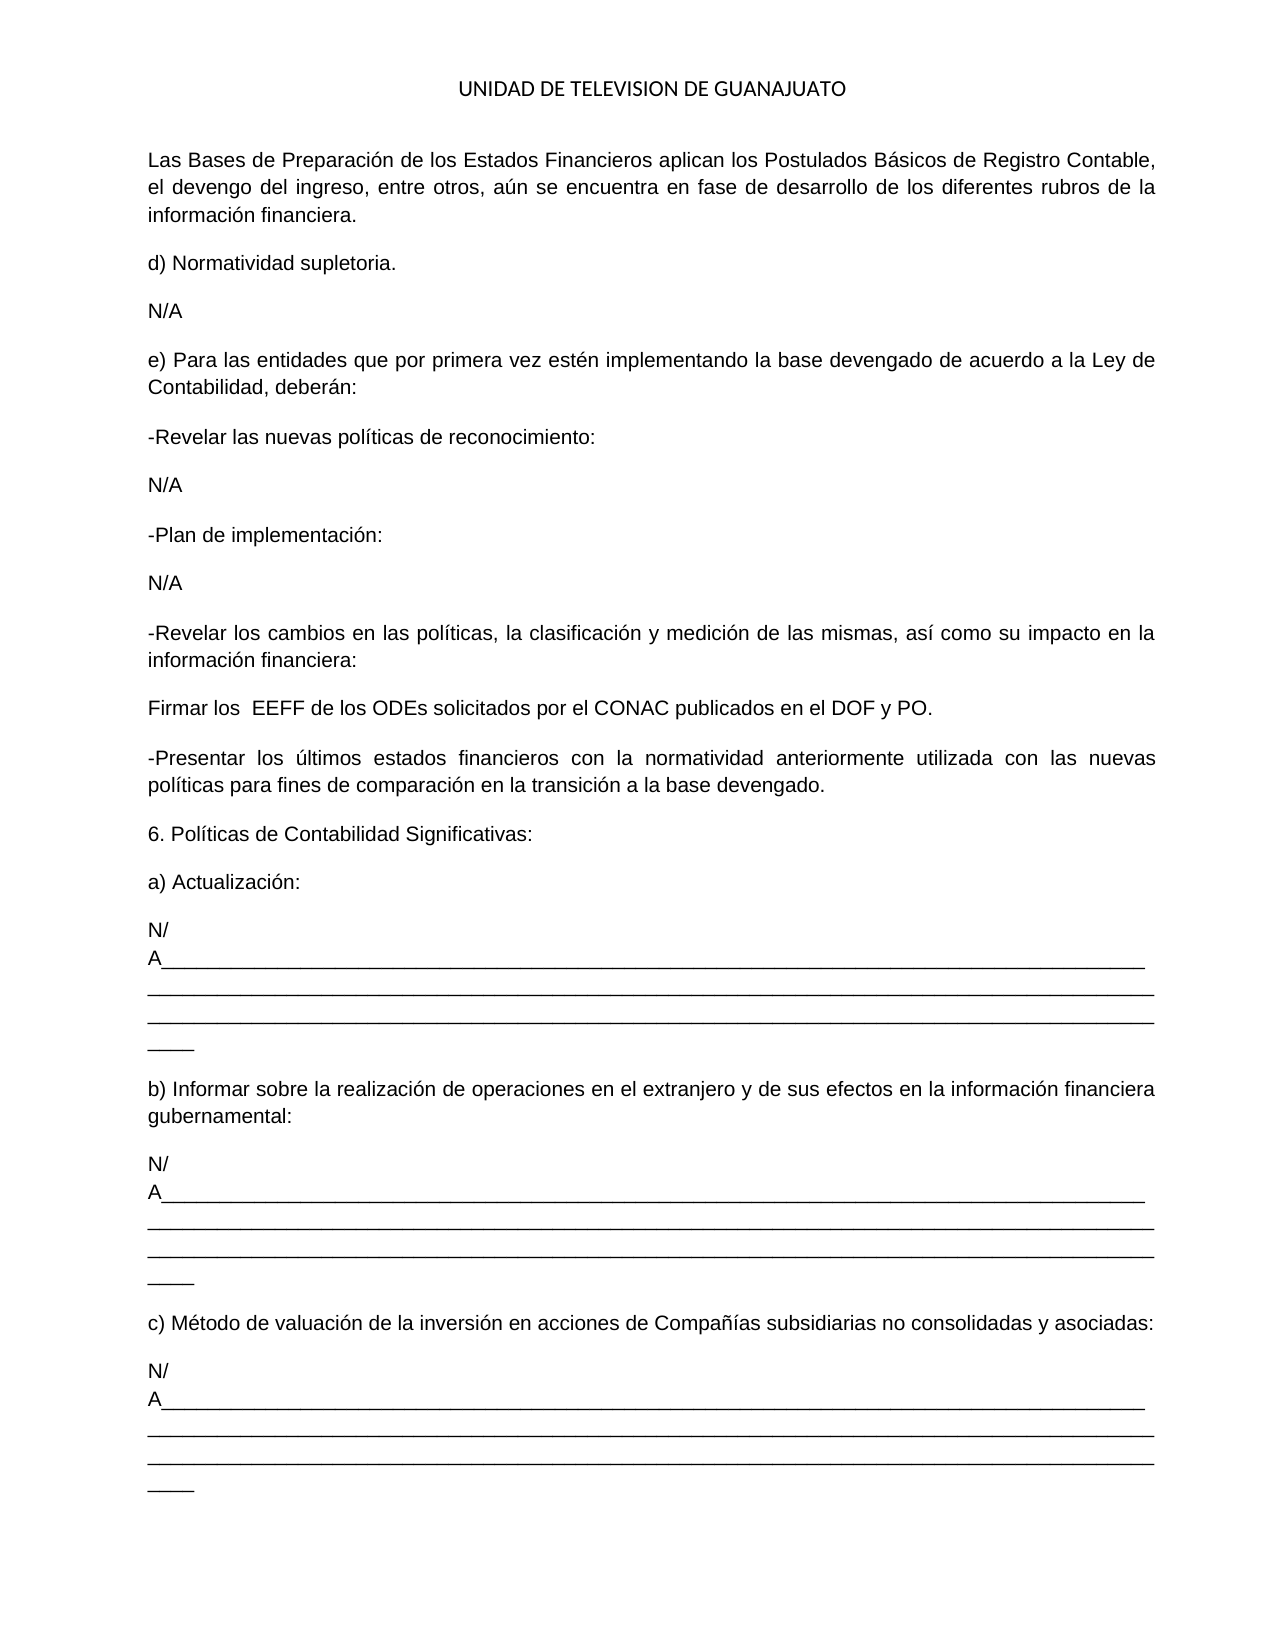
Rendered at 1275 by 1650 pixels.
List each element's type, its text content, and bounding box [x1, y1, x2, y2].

text 6. Políticas de Contabilidad Significativas: [148, 821, 1157, 845]
text a) Actualización: [148, 870, 1157, 894]
text Las Bases de Preparación de los Estados Financieros aplican los Postulados Básicos de Registro Contable, el devengo del ingreso, entre otros, aún se encuentra en fase de desarrollo de los diferentes rubros de la información financiera. [148, 148, 1157, 227]
text Firmar los EEFF de los ODEs solicitados por el CONAC publicados en el DOF y PO. [148, 696, 1157, 720]
text d) Normatividad supletoria. [148, 251, 1157, 275]
text N/A [148, 473, 1157, 497]
text c) Método de valuación de la inversión en acciones de Compañías subsidiarias no consolidadas y asociadas: [148, 1311, 1157, 1334]
text ‐Revelar las nuevas políticas de reconocimiento: [148, 423, 1157, 448]
text e) Para las entidades que por primera vez estén implementando la base devengado de acuerdo a la Ley de Contabilidad, deberán: [148, 348, 1157, 399]
text b) Informar sobre la realización de operaciones en el extranjero y de sus efectos en la información financiera gubernamental: [148, 1076, 1157, 1128]
text N/A [148, 299, 1157, 323]
text ‐Plan de implementación: [148, 521, 1157, 546]
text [148, 1359, 1157, 1493]
text N/A [148, 571, 1157, 595]
text ‐Presentar los últimos estados financieros con la normatividad anteriormente utilizada con las nuevas políticas para fines de comparación en la transición a la base devengado. [148, 744, 1157, 797]
text ‐Revelar los cambios en las políticas, la clasificación y medición de las mismas, así como su impacto en la información financiera: [148, 619, 1157, 672]
